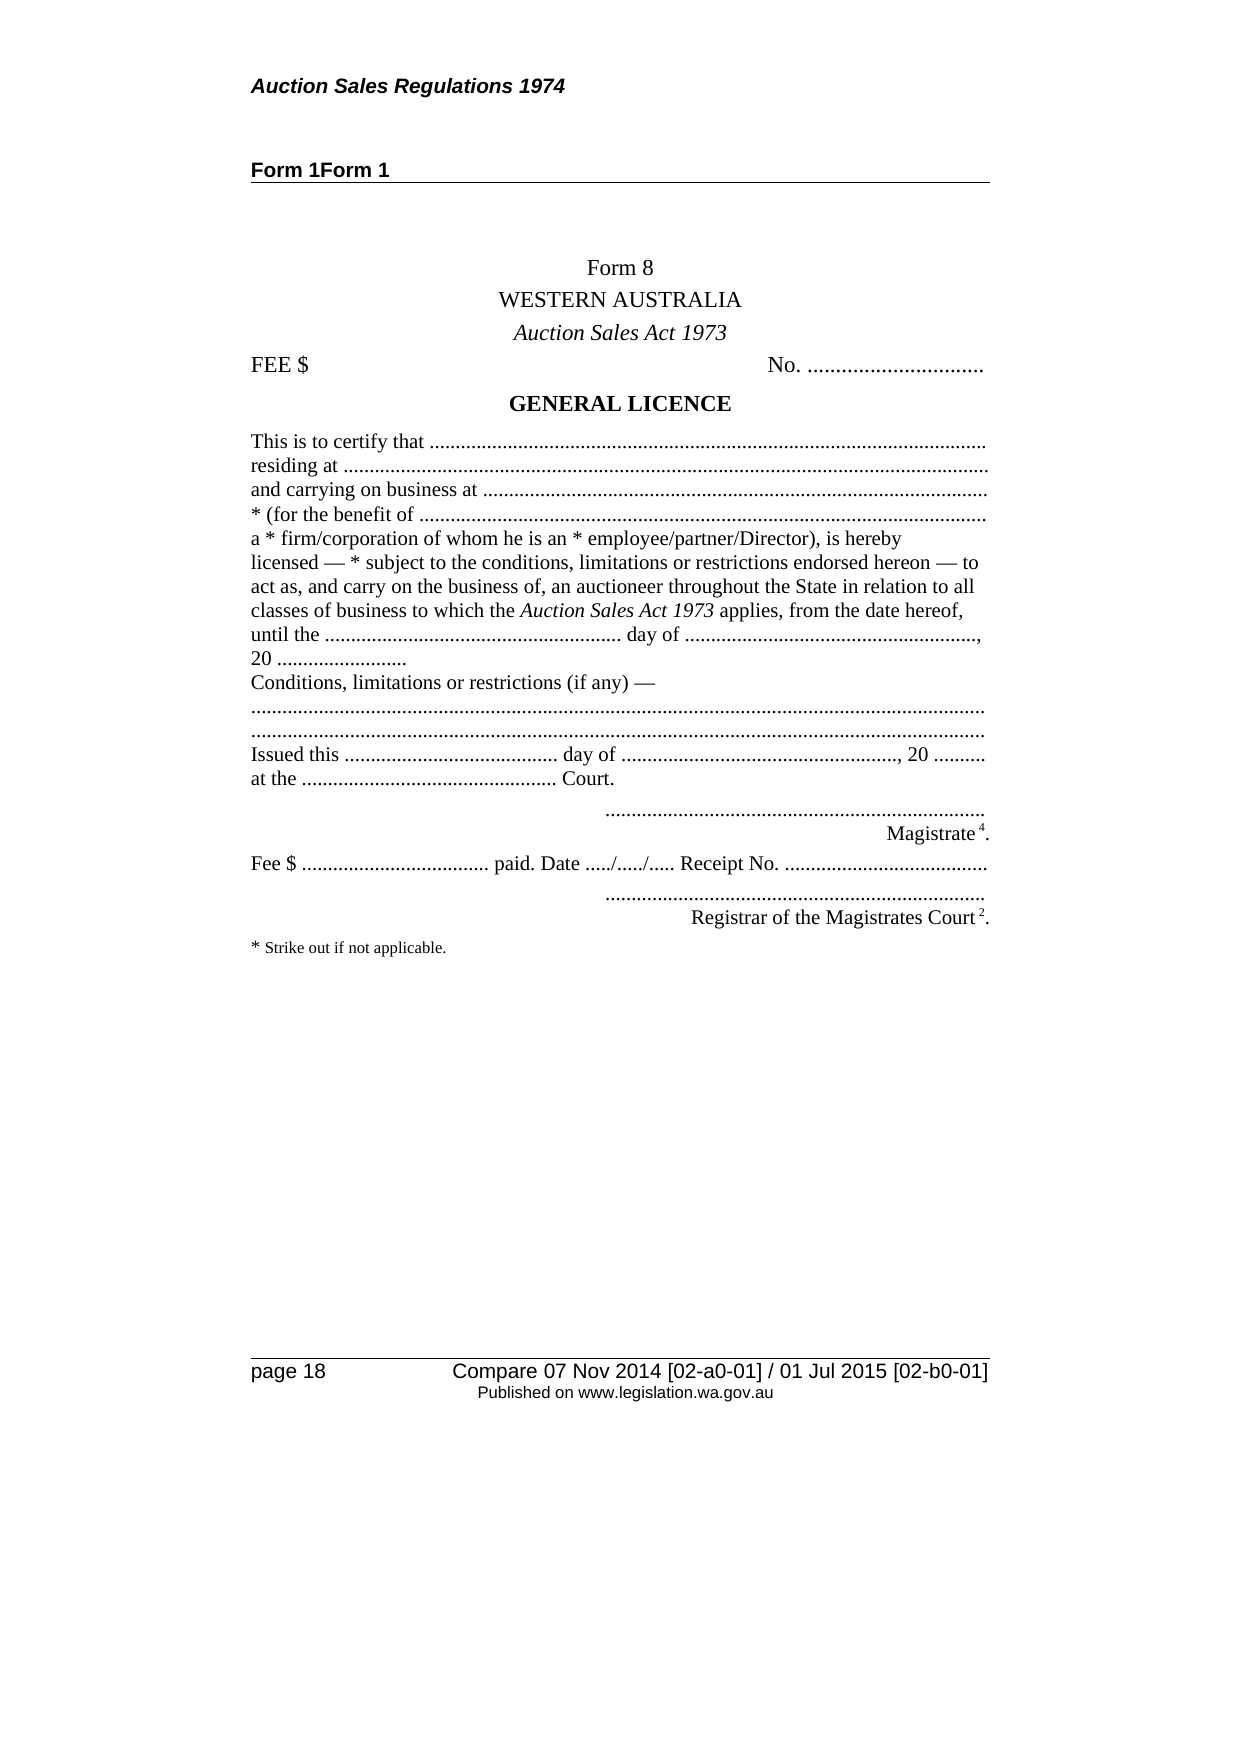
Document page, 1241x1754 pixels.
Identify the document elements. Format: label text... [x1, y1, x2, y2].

text ............................................................................................................................................. [251, 694, 990, 718]
text * (for the benefit of ............................................................................................................. [251, 501, 990, 526]
text Issued this ......................................... day of ....................................................., 20 .......... [251, 742, 990, 766]
text Auction Sales Act 1973 [251, 319, 990, 345]
text ......................................................................... [605, 881, 990, 905]
text at the ................................................. Court. [251, 766, 990, 790]
text GENERAL LICENCE [251, 390, 990, 417]
text Fee $ .................................... paid. Date ...../...../..... Receipt No. ....................................... [251, 851, 990, 875]
text Registrar of the Magistrates Court 2. [605, 905, 990, 929]
text * Strike out if not applicable. [251, 936, 990, 957]
text Magistrate 4. [605, 821, 990, 844]
text FEE $ No. ............................... [251, 352, 990, 378]
text ............................................................................................................................................. [251, 718, 990, 742]
text ......................................................................... [605, 796, 990, 821]
text This is to certify that ........................................................................................................... [251, 429, 990, 453]
text Form 8 [251, 254, 990, 280]
text and carrying on business at ................................................................................................. [251, 477, 990, 501]
text residing at ............................................................................................................................ [251, 453, 990, 477]
text a * firm/corporation of whom he is an * employee/partner/Director), is hereby licensed — * subject to the conditions, limitations or restrictions endorsed hereon — to act as, and carry on the business of, an auctioneer throughout the State in relation to all classes of business to which the Auction Sales Act 1973 applies, from the date hereof, until the ......................................................... day of ........................................................, 20 ......................... [251, 526, 990, 670]
text Conditions, limitations or restrictions (if any) — [251, 670, 990, 694]
